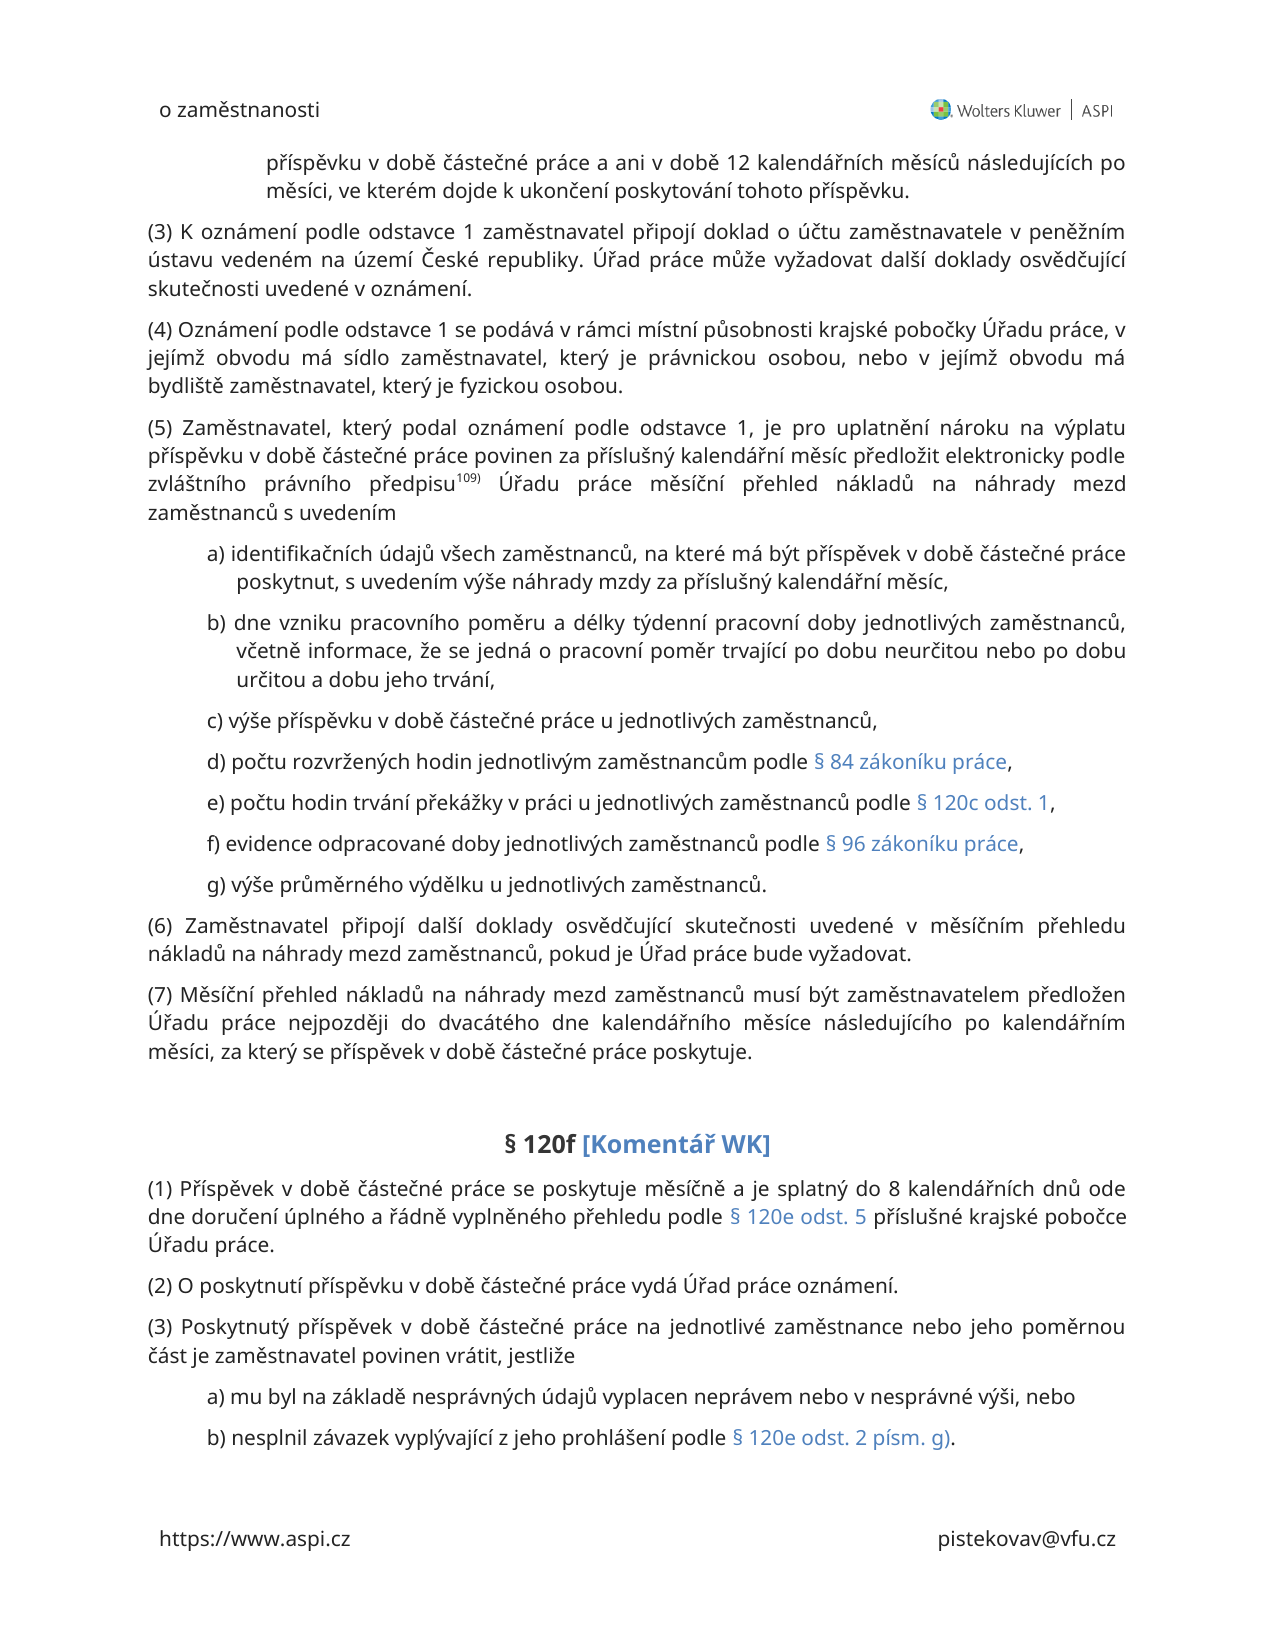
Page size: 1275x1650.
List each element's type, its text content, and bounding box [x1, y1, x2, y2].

text (2) O poskytnutí příspěvku v době částečné práce vydá Úřad práce oznámení. [148, 1272, 1127, 1300]
text (3) Poskytnutý příspěvek v době částečné práce na jednotlivé zaměstnance nebo jeho poměrnou část je zaměstnavatel povinen vrátit, jestliže [148, 1312, 1127, 1369]
text (6) Zaměstnavatel připojí další doklady osvědčující skutečnosti uvedené v měsíčním přehledu nákladů na náhrady mezd zaměstnanců, pokud je Úřad práce bude vyžadovat. [148, 911, 1127, 968]
text c) výše příspěvku v době částečné práce u jednotlivých zaměstnanců, [207, 706, 1127, 734]
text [236, 148, 1127, 204]
text f) evidence odpracované doby jednotlivých zaměstnanců podle § 96 zákoníku práce, [207, 829, 1127, 857]
text a) mu byl na základě nesprávných údajů vyplacen neprávem nebo v nesprávné výši, nebo [207, 1382, 1127, 1410]
text § 120f [Komentář WK] [148, 1127, 1127, 1161]
text (7) Měsíční přehled nákladů na náhrady mezd zaměstnanců musí být zaměstnavatelem předložen Úřadu práce nejpozději do dvacátého dne kalendářního měsíce následujícího po kalendářním měsíci, za který se příspěvek v době částečné práce poskytuje. [148, 980, 1127, 1065]
text (4) Oznámení podle odstavce 1 se podává v rámci místní působnosti krajské pobočky Úřadu práce, v jejímž obvodu má sídlo zaměstnavatel, který je právnickou osobou, nebo v jejímž obvodu má bydliště zaměstnavatel, který je fyzickou osobou. [148, 315, 1127, 400]
picture [927, 94, 1119, 124]
text e) počtu hodin trvání překážky v práci u jednotlivých zaměstnanců podle § 120c odst. 1, [207, 788, 1127, 816]
text g) výše průměrného výdělku u jednotlivých zaměstnanců. [207, 870, 1127, 898]
text a) identifikačních údajů všech zaměstnanců, na které má být příspěvek v době částečné práce poskytnut, s uvedením výše náhrady mzdy za příslušný kalendářní měsíc, [207, 539, 1127, 596]
text b) dne vzniku pracovního poměru a délky týdenní pracovní doby jednotlivých zaměstnanců, včetně informace, že se jedná o pracovní poměr trvající po dobu neurčitou nebo po dobu určitou a dobu jeho trvání, [207, 608, 1127, 693]
text (3) K oznámení podle odstavce 1 zaměstnavatel připojí doklad o účtu zaměstnavatele v peněžním ústavu vedeném na území České republiky. Úřad práce může vyžadovat další doklady osvědčující skutečnosti uvedené v oznámení. [148, 217, 1127, 302]
text b) nesplnil závazek vyplývající z jeho prohlášení podle § 120e odst. 2 písm. g). [207, 1423, 1127, 1451]
text d) počtu rozvržených hodin jednotlivým zaměstnancům podle § 84 zákoníku práce, [207, 747, 1127, 775]
text (5) Zaměstnavatel, který podal oznámení podle odstavce 1, je pro uplatnění nároku na výplatu příspěvku v době částečné práce povinen za příslušný kalendářní měsíc předložit elektronicky podle zvláštního právního předpisu109) Úřadu práce měsíční přehled nákladů na náhrady mezd zaměstnanců s uvedením [148, 413, 1127, 526]
text (1) Příspěvek v době částečné práce se poskytuje měsíčně a je splatný do 8 kalendářních dnů ode dne doručení úplného a řádně vyplněného přehledu podle § 120e odst. 5 příslušné krajské pobočce Úřadu práce. [148, 1174, 1127, 1259]
